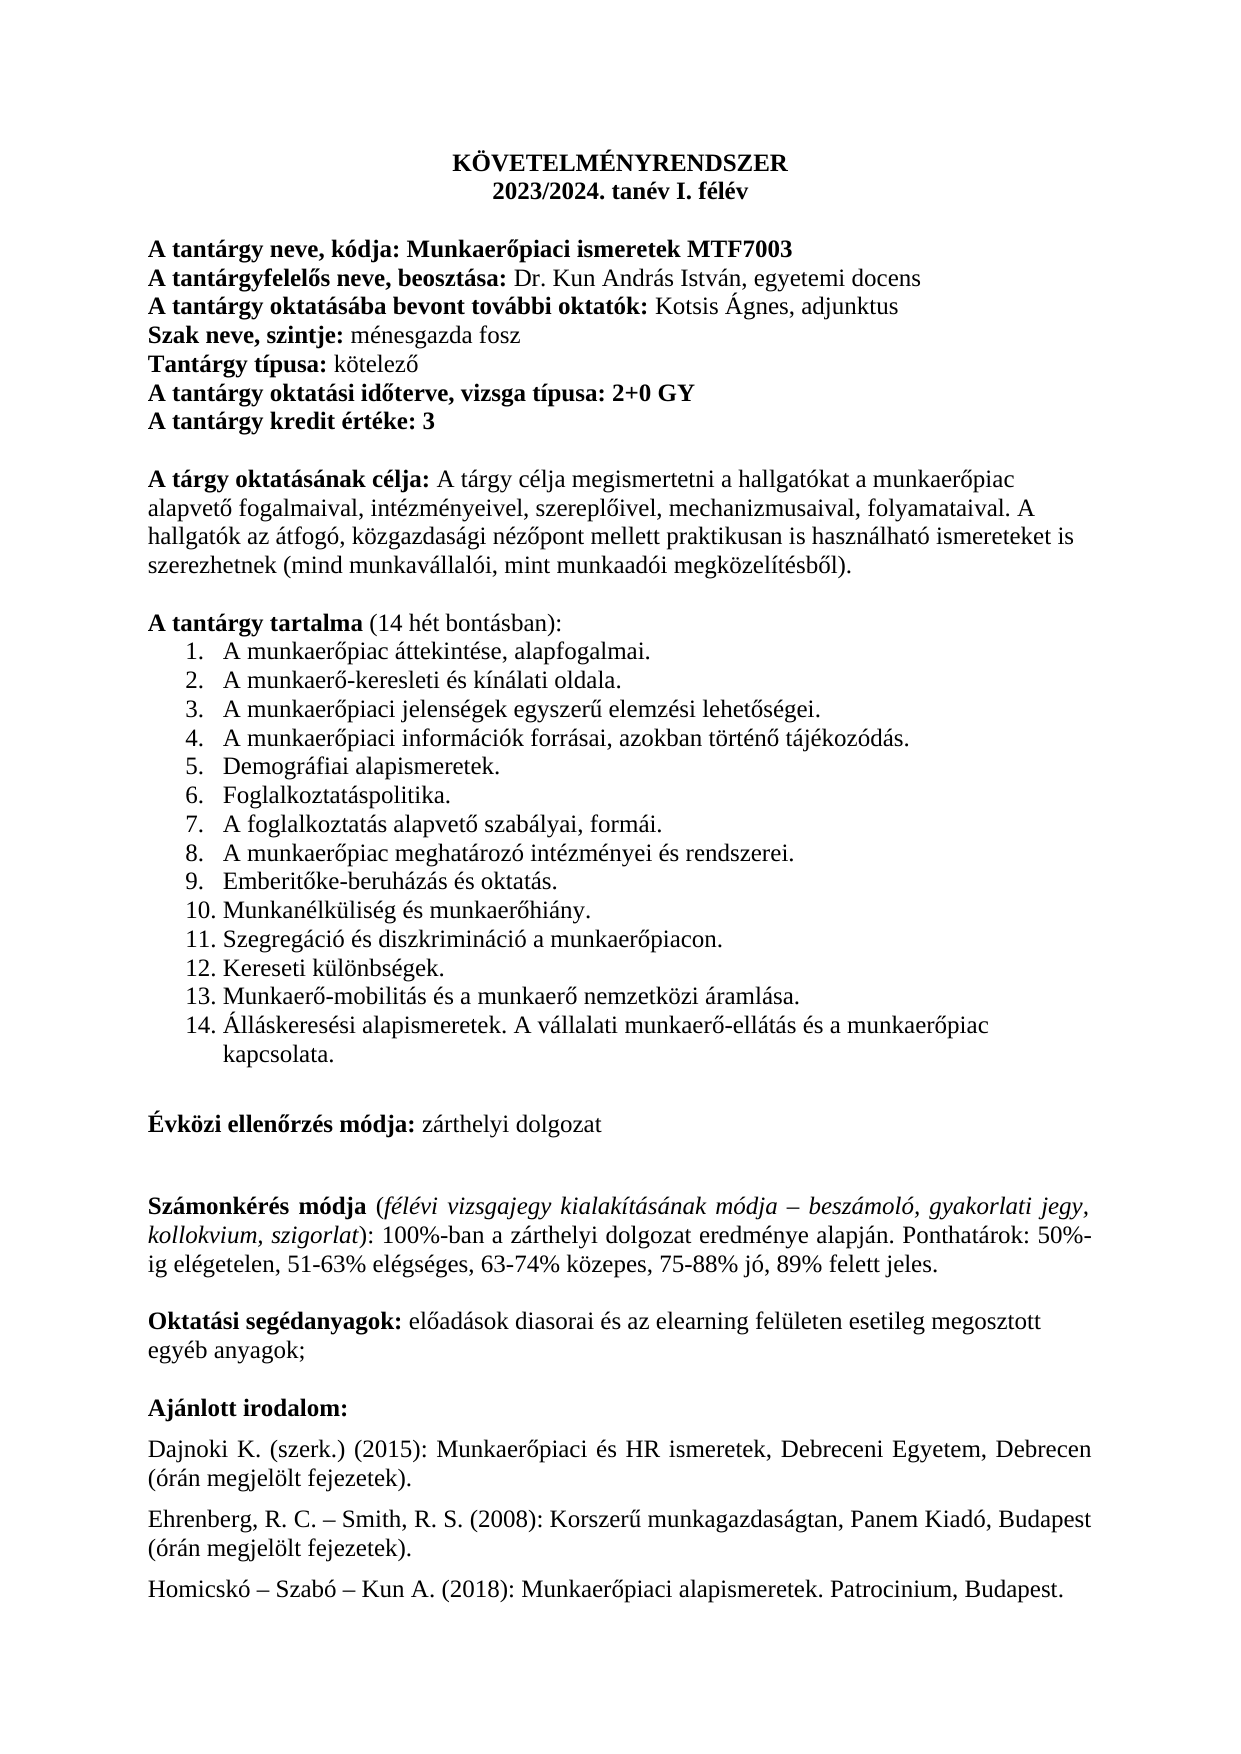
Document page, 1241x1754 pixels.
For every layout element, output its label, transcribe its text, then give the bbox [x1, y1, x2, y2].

list A foglalkoztatás alapvető szabályai, formái. [185, 809, 1093, 838]
text Ajánlott irodalom: [148, 1393, 1093, 1421]
text Ehrenberg, R. C. – Smith, R. S. (2008): Korszerű munkagazdaságtan, Panem Kiadó, Budapest (órán megjelölt fejezetek). [148, 1504, 1093, 1561]
list A munkaerőpiac áttekintése, alapfogalmai. [185, 636, 1093, 665]
list Kereseti különbségek. [185, 953, 1093, 981]
text A tantárgyfelelős neve, beosztása: Dr. Kun András István, egyetemi docens [148, 263, 1093, 291]
text A tantárgy kredit értéke: 3 [148, 406, 1093, 435]
text A tantárgy tartalma (14 hét bontásban): [148, 608, 1093, 636]
list A munkaerőpiaci információk forrásai, azokban történő tájékozódás. [185, 723, 1093, 751]
list A munkaerőpiac meghatározó intézményei és rendszerei. [185, 838, 1093, 866]
text A tantárgy oktatási időterve, vizsga típusa: 2+0 GY [148, 378, 1093, 406]
text 2023/2024. tanév I. félév [148, 176, 1093, 205]
text KÖVETELMÉNYRENDSZER [148, 148, 1093, 176]
list Álláskeresési alapismeretek. A vállalati munkaerő-ellátás és a munkaerőpiac kapcsolata. [185, 1010, 1093, 1068]
list Munkanélküliség és munkaerőhiány. [185, 895, 1093, 924]
text Szak neve, szintje: ménesgazda fosz [148, 320, 1093, 349]
text Számonkérés módja (félévi vizsgajegy kialakításának módja – beszámoló, gyakorlati jegy, kollokvium, szigorlat): 100%-ban a zárthelyi dolgozat eredménye alapján. Ponthatárok: 50%-ig elégetelen, 51-63% elégséges, 63-74% közepes, 75-88% jó, 89% felett jeles. [148, 1191, 1093, 1278]
list Foglalkoztatáspolitika. [185, 780, 1093, 809]
text A tantárgy neve, kódja: Munkaerőpiaci ismeretek MTF7003 [148, 234, 1093, 263]
text Homicskó – Szabó – Kun A. (2018): Munkaerőpiaci alapismeretek. Patrocinium, Budapest. [148, 1574, 1093, 1603]
list Szegregáció és diszkrimináció a munkaerőpiacon. [185, 924, 1093, 953]
text A tárgy oktatásának célja: A tárgy célja megismertetni a hallgatókat a munkaerőpiac alapvető fogalmaival, intézményeivel, szereplőivel, mechanizmusaival, folyamataival. A hallgatók az átfogó, közgazdasági nézőpont mellett praktikusan is használható ismereteket is szerezhetnek (mind munkavállalói, mint munkaadói megközelítésből). [148, 464, 1093, 579]
list A munkaerőpiaci jelenségek egyszerű elemzési lehetőségei. [185, 694, 1093, 723]
list A munkaerő-keresleti és kínálati oldala. [185, 665, 1093, 694]
text Dajnoki K. (szerk.) (2015): Munkaerőpiaci és HR ismeretek, Debreceni Egyetem, Debrecen (órán megjelölt fejezetek). [148, 1434, 1093, 1491]
list Emberitőke-beruházás és oktatás. [185, 866, 1093, 895]
list Munkaerő-mobilitás és a munkaerő nemzetközi áramlása. [185, 981, 1093, 1010]
text Oktatási segédanyagok: előadások diasorai és az elearning felületen esetileg megosztott egyéb anyagok; [148, 1306, 1093, 1364]
text A tantárgy oktatásába bevont további oktatók: Kotsis Ágnes, adjunktus [148, 291, 1093, 320]
text Évközi ellenőrzés módja: zárthelyi dolgozat [148, 1109, 1093, 1138]
text Tantárgy típusa: kötelező [148, 349, 1093, 378]
list Demográfiai alapismeretek. [185, 751, 1093, 780]
